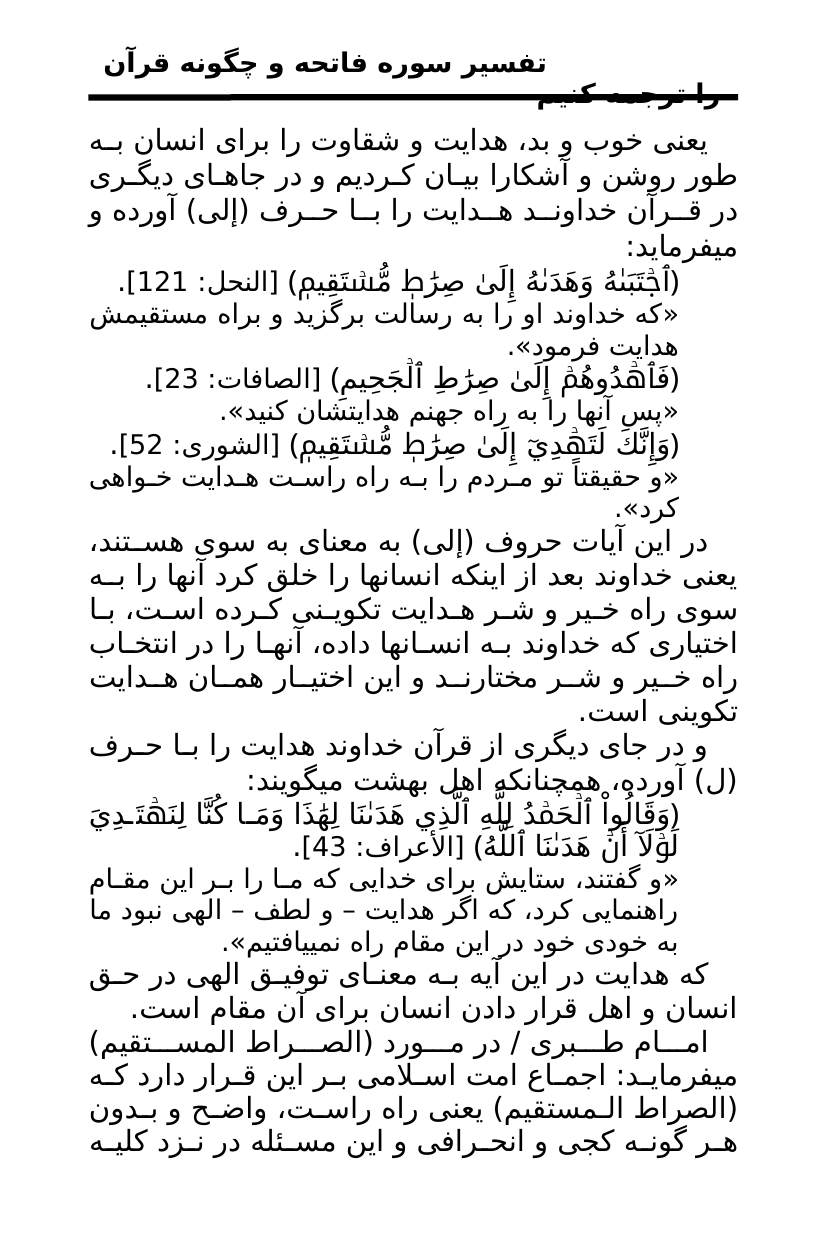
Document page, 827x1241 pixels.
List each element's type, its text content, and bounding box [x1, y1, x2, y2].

text «و گفتند، ستایش برای خدایی که ما را بر این مقام راهنمایی کرد، که اگر هدایت – و لطف – الهی نبود ما به خودی خود در این مقام راه نمی‏یافتیم». [89, 863, 679, 958]
text «پس آنها را به راه جهنم هدایتشان کنید». [89, 395, 679, 427]
text در این آیات حروف (إلی) به معنای به سوی هستند، یعنی خداوند بعد از اینکه انسانها را خلق کرد آنها را به سوی راه خیر و شر هدایت تکوینی کرده است، با اختیاری که خداوند به انسانها داده، آنها را در انتخاب راه خیر و شر مختارند و این اختیار همان هدایت تکوینی است. [89, 524, 738, 728]
text «که خداوند او را به رسالت برگزید و براه مستقیمش هدایت فرمود». [89, 298, 679, 361]
text ﴿ٱجۡتَبَىٰهُ وَهَدَىٰهُ إِلَىٰ صِرَٰطٖ مُّسۡتَقِيمٖ﴾ [النحل: 121]. [89, 264, 679, 298]
text ﴿فَٱهۡدُوهُمۡ إِلَىٰ صِرَٰطِ ٱلۡجَحِيمِ﴾ [الصافات: 23]. [89, 361, 679, 395]
text ﴿وَإِنَّكَ لَتَهۡدِيٓ إِلَىٰ صِرَٰطٖ مُّسۡتَقِيمٖ﴾ [الشورى: 52]. [89, 427, 679, 461]
text که هدایت در این آیه به معنای توفیق الهی در حق انسان و اهل قرار دادن انسان برای آن مقام است. [89, 958, 738, 1026]
text ﴿وَقَالُواْ ٱلۡحَمۡدُ لِلَّهِ ٱلَّذِي هَدَىٰنَا لِهَٰذَا وَمَا كُنَّا لِنَهۡتَدِيَ لَوۡلَآ أَنۡ هَدَىٰنَا ٱللَّهُ﴾ [الأعراف: 43]. [89, 798, 679, 863]
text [89, 1026, 738, 1159]
text «و حقیقتاً تو مردم را به راه راست هدایت خواهی کرد». [89, 461, 679, 524]
text یعنی خوب و بد، هدایت و شقاوت را برای انسان به طور روشن و آشکارا بیان کردیم و در جاهای دیگری در قرآن خداوند هدایت را با حرف (إلی) آورده و می‏فرماید: [89, 123, 738, 263]
text و در جای دیگری از قرآن خداوند هدایت را با حرف (ل) آورده، همچنانکه اهل بهشت می‏گویند: [89, 728, 738, 797]
